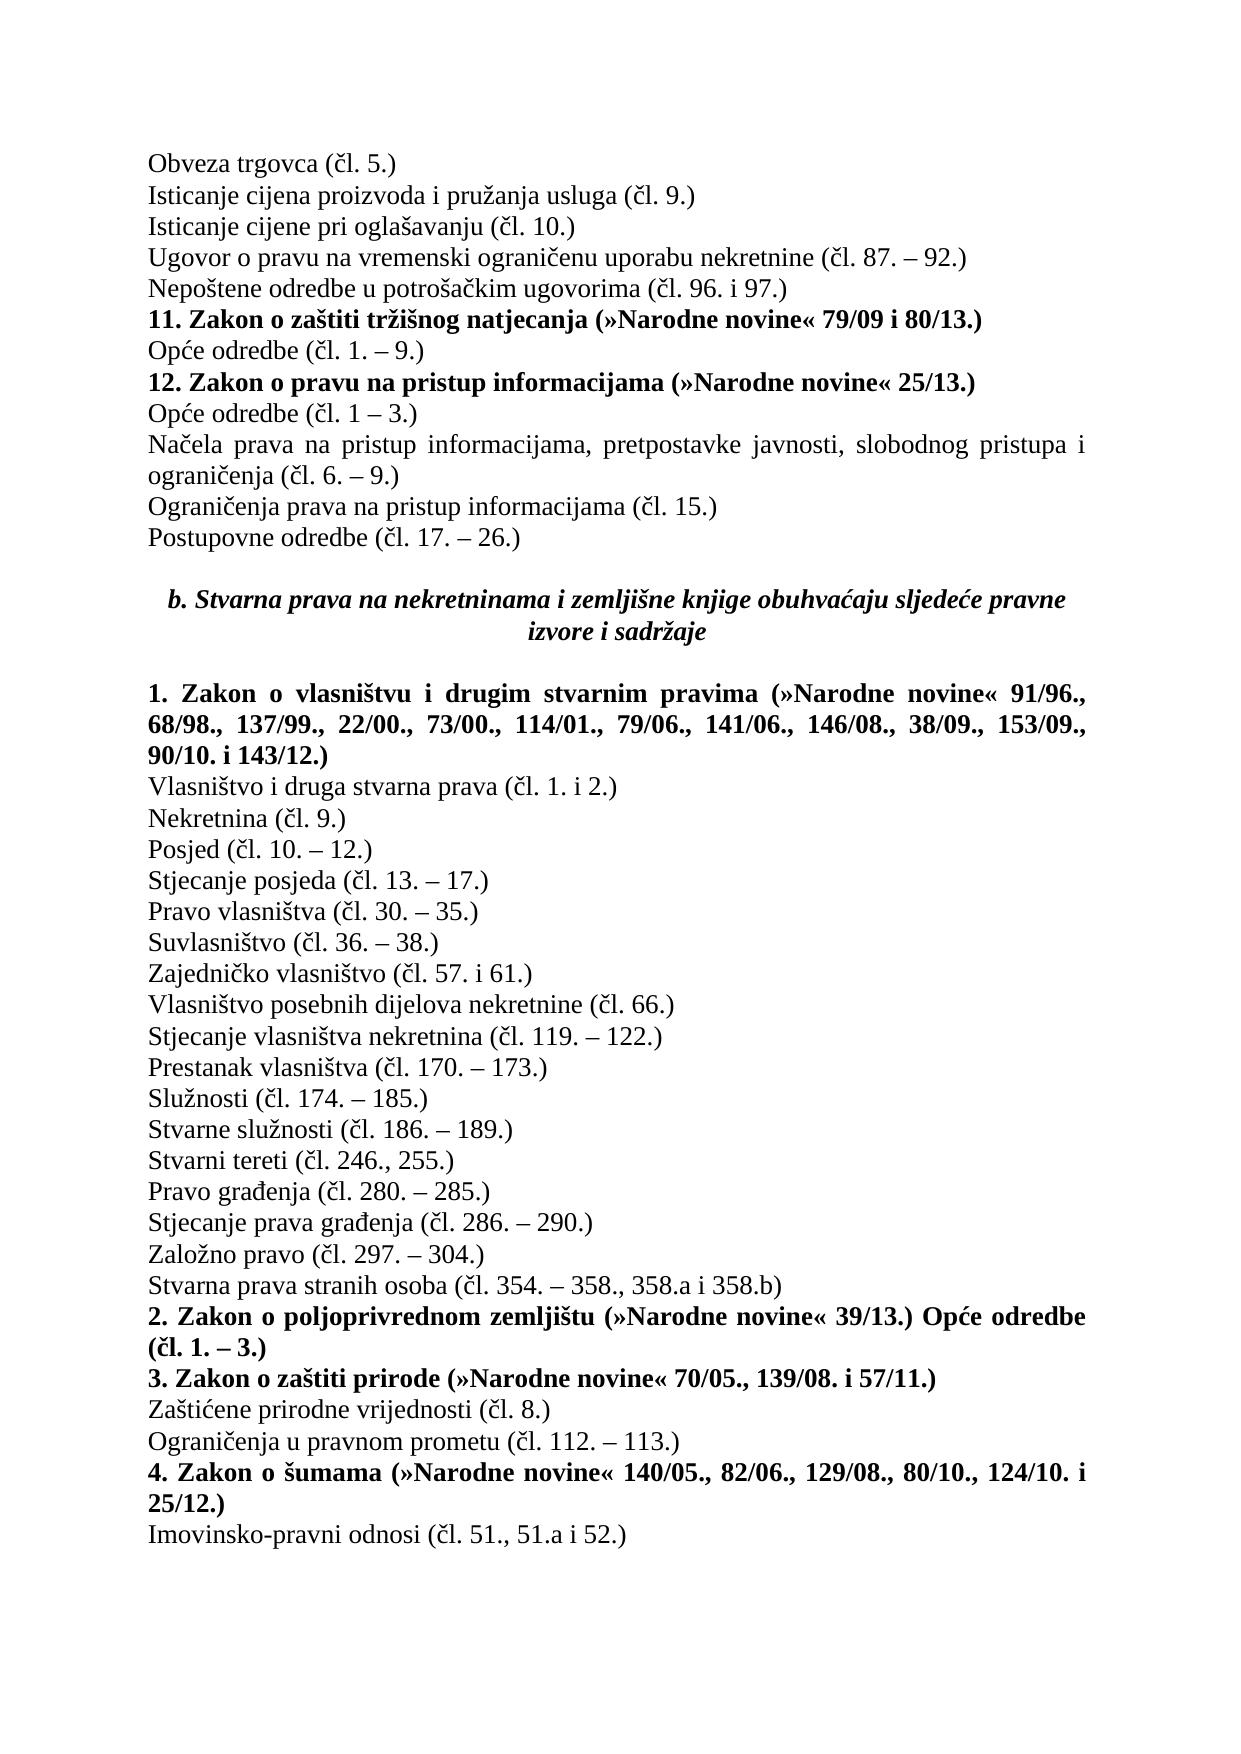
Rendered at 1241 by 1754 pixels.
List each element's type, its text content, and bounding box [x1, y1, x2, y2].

text Ugovor o pravu na vremenski ograničenu uporabu nekretnine (čl. 87. – 92.) [148, 241, 1087, 272]
text Stvarni tereti (čl. 246., 255.) [148, 1144, 1087, 1175]
text Stvarne služnosti (čl. 186. – 189.) [148, 1113, 1087, 1144]
text 12. Zakon o pravu na pristup informacijama (»Narodne novine« 25/13.) [148, 366, 1087, 397]
text Pravo vlasništva (čl. 30. – 35.) [148, 895, 1087, 926]
text Opće odredbe (čl. 1 – 3.) [148, 397, 1087, 428]
text Zajedničko vlasništvo (čl. 57. i 61.) [148, 957, 1087, 988]
text Vlasništvo i druga stvarna prava (čl. 1. i 2.) [148, 771, 1087, 802]
text Obveza trgovca (čl. 5.) [148, 148, 1087, 179]
text 2. Zakon o poljoprivrednom zemljištu (»Narodne novine« 39/13.) Opće odredbe (čl. 1. – 3.) [148, 1300, 1087, 1362]
text Stjecanje prava građenja (čl. 286. – 290.) [148, 1207, 1087, 1238]
text b. Stvarna prava na nekretninama i zemljišne knjige obuhvaćaju sljedeće pravne izvore i sadržaje [148, 584, 1087, 646]
text Zaštićene prirodne vrijednosti (čl. 8.) [148, 1393, 1087, 1424]
text Isticanje cijene pri oglašavanju (čl. 10.) [148, 210, 1087, 241]
text Suvlasništvo (čl. 36. – 38.) [148, 926, 1087, 957]
text Založno pravo (čl. 297. – 304.) [148, 1238, 1087, 1269]
text Stvarna prava stranih osoba (čl. 354. – 358., 358.a i 358.b) [148, 1269, 1087, 1300]
text Vlasništvo posebnih dijelova nekretnine (čl. 66.) [148, 988, 1087, 1020]
text 1. Zakon o vlasništvu i drugim stvarnim pravima (»Narodne novine« 91/96., 68/98., 137/99., 22/00., 73/00., 114/01., 79/06., 141/06., 146/08., 38/09., 153/09., 90/10. i 143/12.) [148, 677, 1087, 771]
text Postupovne odredbe (čl. 17. – 26.) [148, 521, 1087, 552]
text Ograničenja prava na pristup informacijama (čl. 15.) [148, 490, 1087, 521]
text 3. Zakon o zaštiti prirode (»Narodne novine« 70/05., 139/08. i 57/11.) [148, 1362, 1087, 1393]
text Stjecanje posjeda (čl. 13. – 17.) [148, 864, 1087, 895]
text Pravo građenja (čl. 280. – 285.) [148, 1175, 1087, 1207]
text Imovinsko-pravni odnosi (čl. 51., 51.a i 52.) [148, 1518, 1087, 1549]
text Ograničenja u pravnom prometu (čl. 112. – 113.) [148, 1424, 1087, 1456]
text Služnosti (čl. 174. – 185.) [148, 1082, 1087, 1113]
text Nekretnina (čl. 9.) [148, 802, 1087, 833]
text Nepoštene odredbe u potrošačkim ugovorima (čl. 96. i 97.) [148, 272, 1087, 303]
text Stjecanje vlasništva nekretnina (čl. 119. – 122.) [148, 1020, 1087, 1051]
text Načela prava na pristup informacijama, pretpostavke javnosti, slobodnog pristupa i ograničenja (čl. 6. – 9.) [148, 428, 1087, 490]
text 4. Zakon o šumama (»Narodne novine« 140/05., 82/06., 129/08., 80/10., 124/10. i 25/12.) [148, 1456, 1087, 1518]
text Prestanak vlasništva (čl. 170. – 173.) [148, 1051, 1087, 1082]
text Isticanje cijena proizvoda i pružanja usluga (čl. 9.) [148, 179, 1087, 210]
text Posjed (čl. 10. – 12.) [148, 833, 1087, 864]
text 11. Zakon o zaštiti tržišnog natjecanja (»Narodne novine« 79/09 i 80/13.) [148, 303, 1087, 334]
text Opće odredbe (čl. 1. – 9.) [148, 334, 1087, 366]
